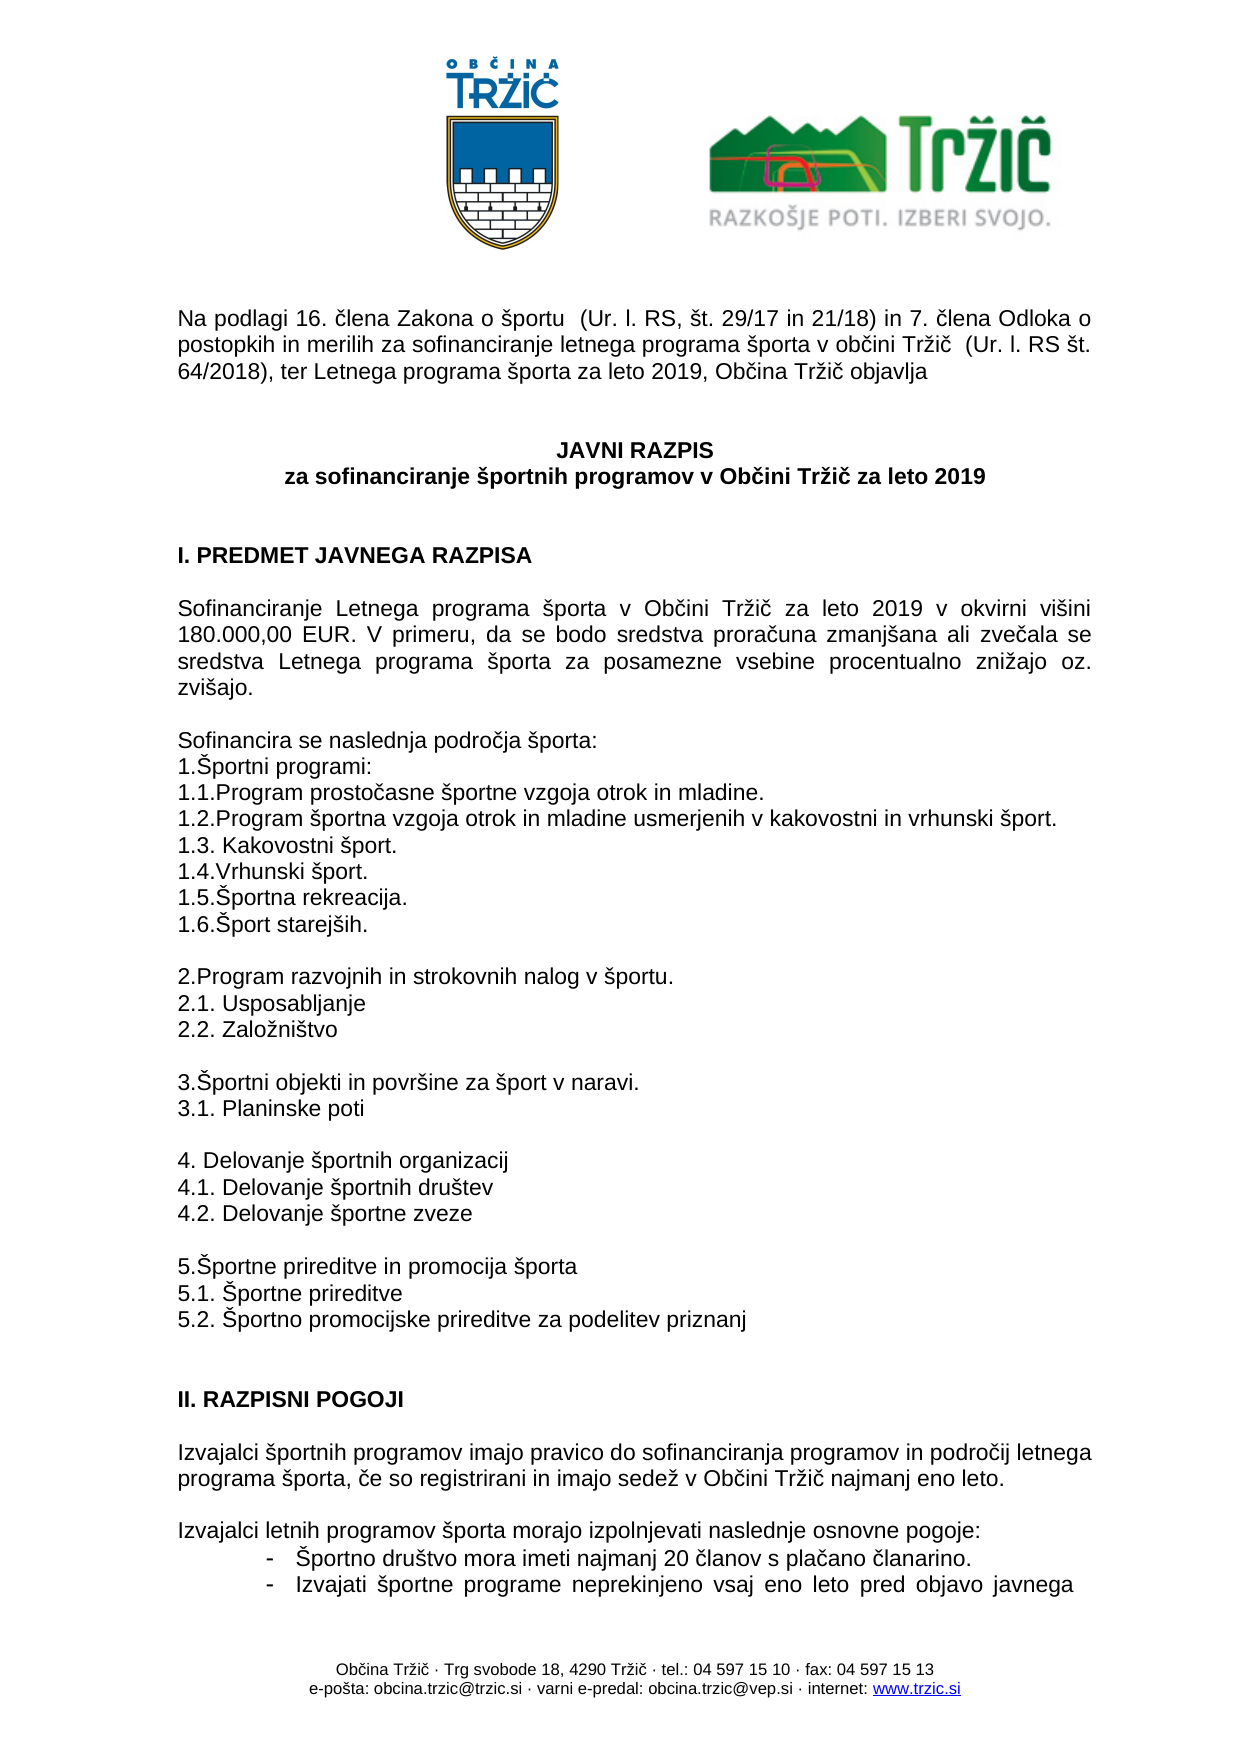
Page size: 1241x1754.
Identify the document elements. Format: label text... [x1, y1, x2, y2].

text 3.1. Planinske poti [177, 1095, 1092, 1122]
text Na podlagi 16. člena Zakona o športu (Ur. l. RS, št. 29/17 in 21/18) in 7. člena Odloka o postopkih in merilih za sofinanciranje letnega programa športa v občini Tržič (Ur. l. RS št. 64/2018), ter Letnega programa športa za leto 2019, Občina Tržič objavlja [177, 305, 1092, 384]
text Sofinanciranje Letnega programa športa v Občini Tržič za leto 2019 v okvirni višini 180.000,00 EUR. V primeru, da se bodo sredstva proračuna zmanjšana ali zvečala se sredstva Letnega programa športa za posamezne vsebine procentualno znižajo oz. zvišajo. [177, 595, 1092, 700]
text 3.Športni objekti in površine za šport v naravi. [177, 1069, 1092, 1095]
text 1.2.Program športna vzgoja otrok in mladine usmerjenih v kakovostni in vrhunski šport. [177, 806, 1092, 832]
text 1.1.Program prostočasne športne vzgoja otrok in mladine. [177, 780, 1092, 806]
text 5.Športne prireditve in promocija športa [177, 1254, 1092, 1280]
text 5.2. Športno promocijske prireditve za podelitev priznanj [177, 1307, 1092, 1333]
text Sofinancira se naslednja področja športa: [177, 727, 1092, 753]
text 4.1. Delovanje športnih društev [177, 1174, 1092, 1201]
text 1.5.Športna rekreacija. [177, 885, 1092, 911]
text 1.6.Šport starejših. [177, 911, 1092, 937]
text 1.4.Vrhunski šport. [177, 858, 1092, 885]
picture [685, 92, 1077, 250]
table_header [189, 1544, 1085, 1598]
text 4. Delovanje športnih organizacij [177, 1148, 1092, 1174]
text 1.Športni programi: [177, 753, 1092, 779]
text II. RAZPISNI POGOJI [177, 1386, 1092, 1412]
text za sofinanciranje športnih programov v Občini Tržič za leto 2019 [177, 463, 1092, 489]
text 1.3. Kakovostni šport. [177, 832, 1092, 858]
text Izvajalci letnih programov športa morajo izpolnjevati naslednje osnovne pogoje: [177, 1517, 1092, 1544]
picture [446, 56, 559, 250]
text 2.1. Usposabljanje [177, 990, 1092, 1016]
text 4.2. Delovanje športne zveze [177, 1201, 1092, 1227]
text JAVNI RAZPIS [177, 437, 1092, 463]
text I. PREDMET JAVNEGA RAZPISA [177, 542, 1092, 569]
text 2.2. Založništvo [177, 1017, 1092, 1043]
text 2.Program razvojnih in strokovnih nalog v športu. [177, 964, 1092, 990]
text Izvajalci športnih programov imajo pravico do sofinanciranja programov in področij letnega programa športa, če so registrirani in imajo sedež v Občini Tržič najmanj eno leto. [177, 1438, 1092, 1491]
text 5.1. Športne prireditve [177, 1280, 1092, 1307]
